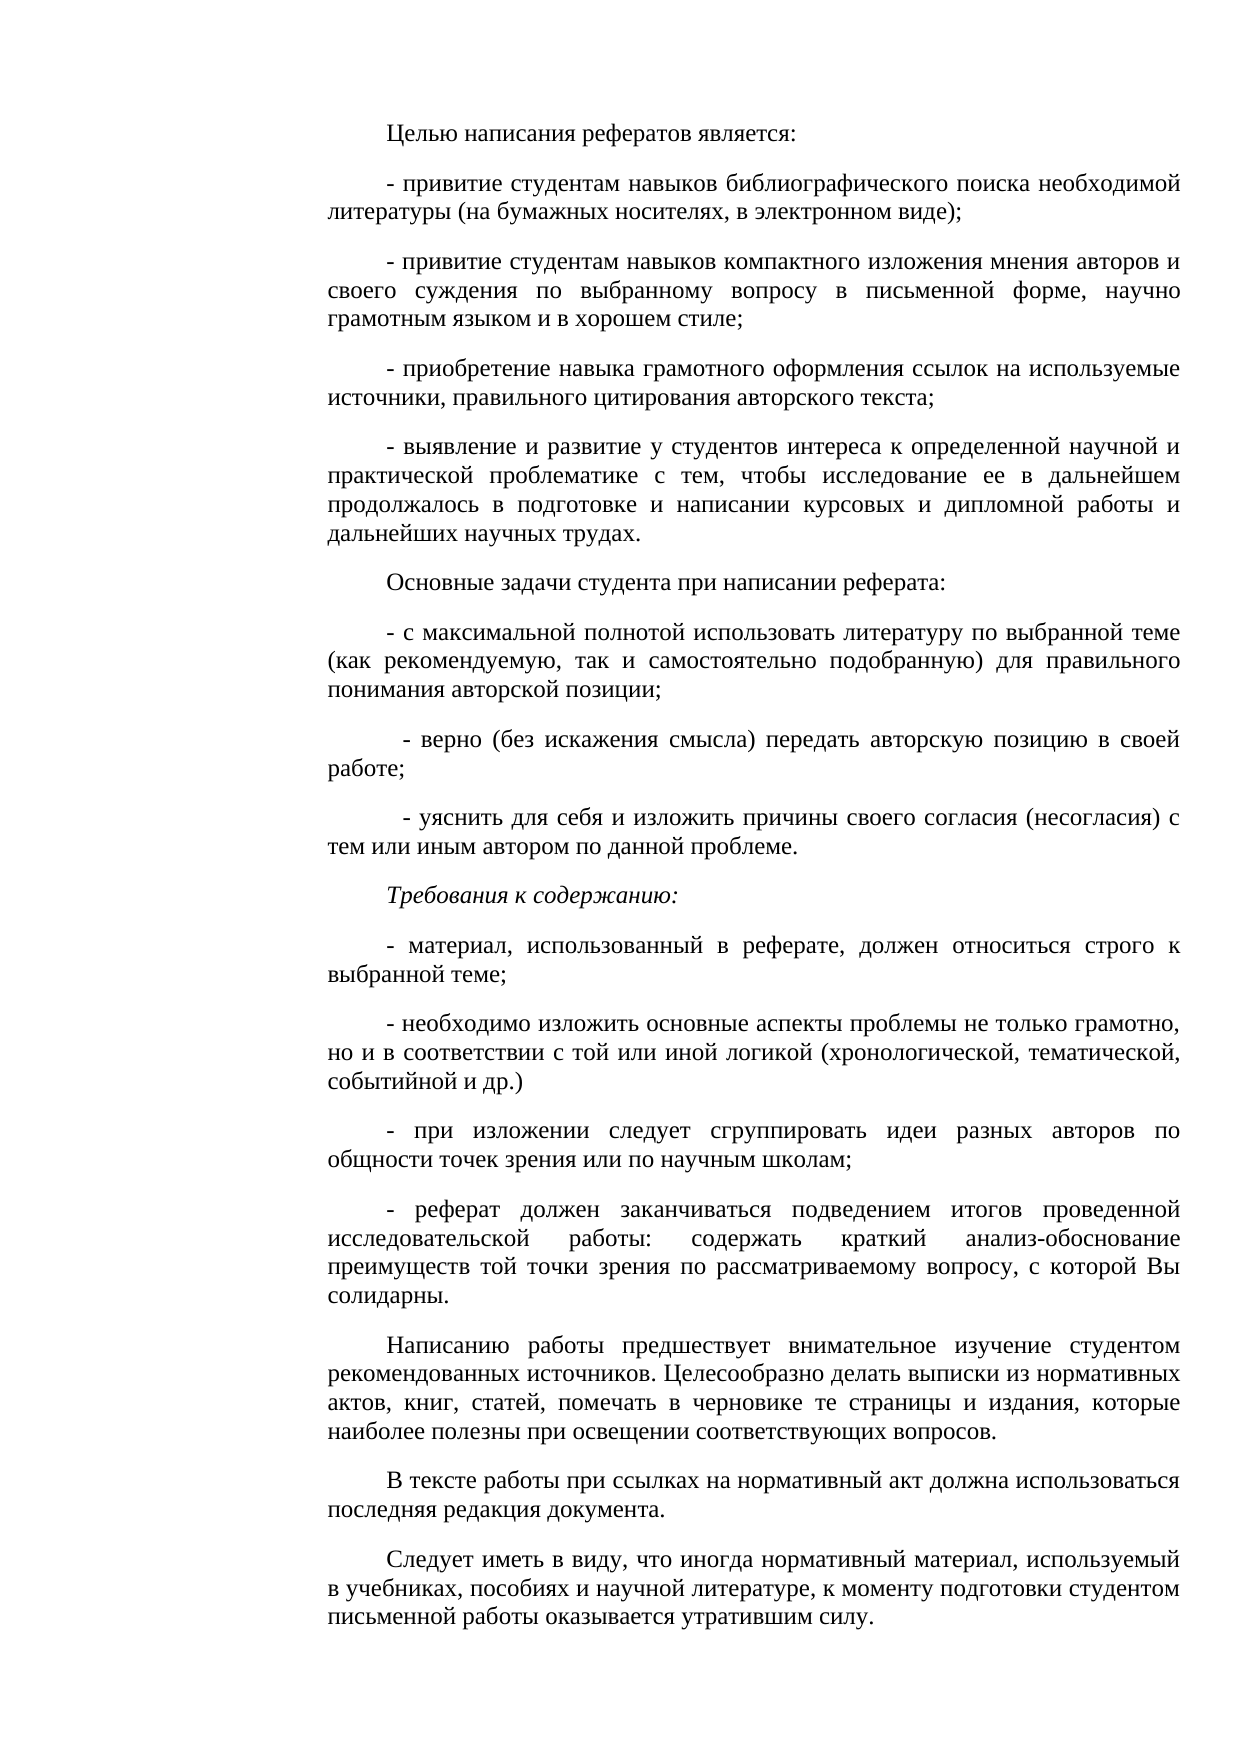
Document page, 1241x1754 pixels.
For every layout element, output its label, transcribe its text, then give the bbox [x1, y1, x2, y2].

text Основные задачи студента при написании реферата: [327, 567, 1181, 596]
text Следует иметь в виду, что иногда нормативный материал, используемый в учебниках, пособиях и научной литературе, к моменту подготовки студентом письменной работы оказывается утратившим силу. [327, 1544, 1181, 1630]
text - реферат должен заканчиваться подведением итогов проведенной исследовательской работы: содержать краткий анализ-обоснование преимуществ той точки зрения по рассматриваемому вопросу, с которой Вы солидарны. [327, 1194, 1181, 1309]
text - привитие студентам навыков компактного изложения мнения авторов и своего суждения по выбранному вопросу в письменной форме, научно грамотным языком и в хорошем стиле; [327, 246, 1181, 332]
text - необходимо изложить основные аспекты проблемы не только грамотно, но и в соответствии с той или иной логикой (хронологической, тематической, событийной и др.) [327, 1008, 1181, 1095]
text - приобретение навыка грамотного оформления ссылок на используемые источники, правильного цитирования авторского текста; [327, 353, 1181, 411]
text Целью написания рефератов является: [327, 118, 1181, 147]
text Написанию работы предшествует внимательное изучение студентом рекомендованных источников. Целесообразно делать выписки из нормативных актов, книг, статей, помечать в черновике те страницы и издания, которые наиболее полезны при освещении соответствующих вопросов. [327, 1330, 1181, 1445]
text - уяснить для себя и изложить причины своего согласия (несогласия) с тем или иным автором по данной проблеме. [327, 802, 1181, 860]
text - привитие студентам навыков библиографического поиска необходимой литературы (на бумажных носителях, в электронном виде); [327, 168, 1181, 225]
text - при изложении следует сгруппировать идеи разных авторов по общности точек зрения или по научным школам; [327, 1116, 1181, 1173]
text - верно (без искажения смысла) передать авторскую позицию в своей работе; [327, 724, 1181, 781]
text Требования к содержанию: [327, 881, 1181, 909]
text - материал, использованный в реферате, должен относиться строго к выбранной теме; [327, 930, 1181, 988]
text - выявление и развитие у студентов интереса к определенной научной и практической проблематике с тем, чтобы исследование ее в дальнейшем продолжалось в подготовке и написании курсовых и дипломной работы и дальнейших научных трудах. [327, 431, 1181, 546]
text - с максимальной полнотой использовать литературу по выбранной теме (как рекомендуемую, так и самостоятельно подобранную) для правильного понимания авторской позиции; [327, 617, 1181, 703]
text В тексте работы при ссылках на нормативный акт должна использоваться последняя редакция документа. [327, 1466, 1181, 1523]
